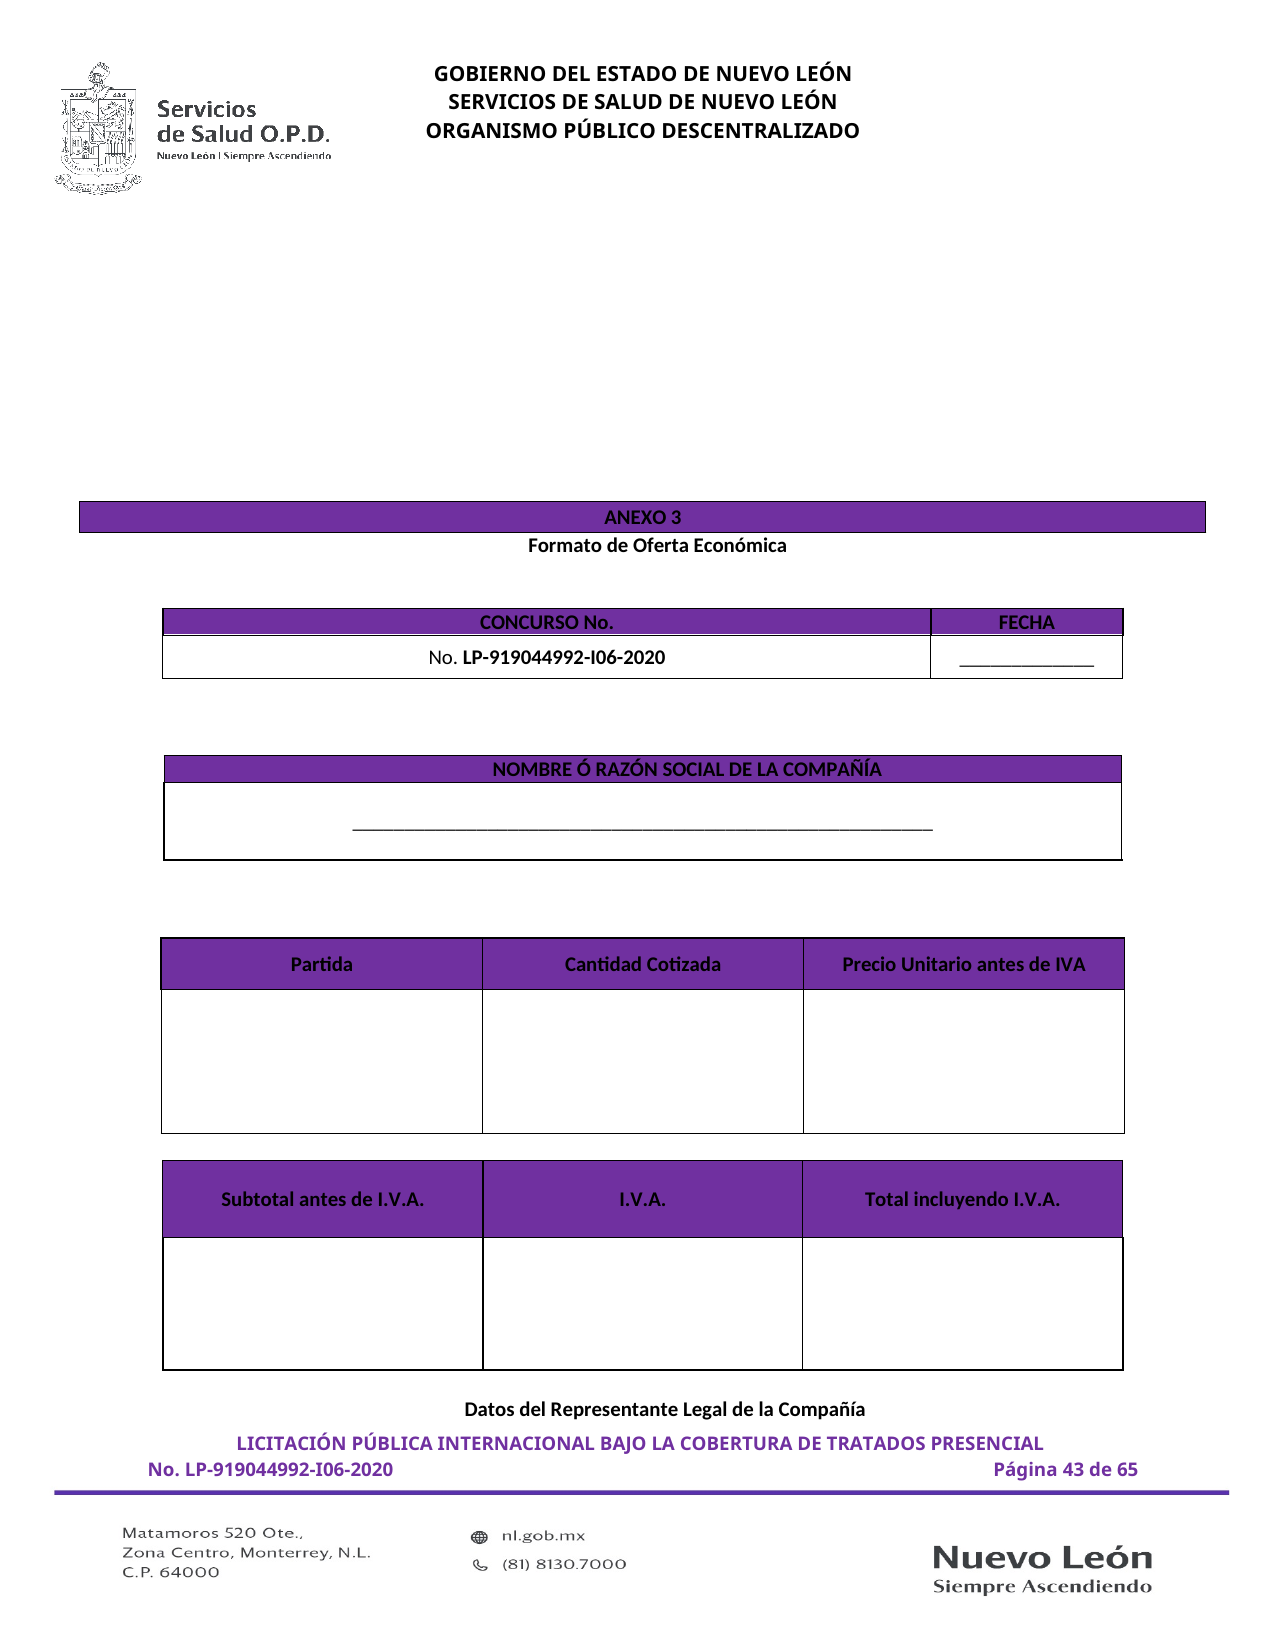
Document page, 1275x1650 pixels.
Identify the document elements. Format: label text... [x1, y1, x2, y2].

picture [19, 6, 366, 251]
table_cell [162, 990, 482, 1133]
table_cell ________________________________________________________ [165, 783, 1121, 859]
table_cell [164, 1238, 482, 1369]
table_cell [804, 990, 1124, 1133]
table_cell _____________ [931, 636, 1122, 678]
table_header Subtotal antes de I.V.A. [163, 1161, 482, 1237]
table_header NOMBRE Ó RAZÓN SOCIAL DE LA COMPAÑÍA [165, 756, 1121, 782]
table_cell [803, 1238, 1122, 1369]
table_header I.V.A. [484, 1161, 802, 1237]
table_header Precio Unitario antes de IVA [804, 939, 1124, 989]
text ANEXO 3 [80, 502, 1205, 532]
table_cell No. LP-919044992-I06-2020 [163, 636, 930, 678]
table_header Partida [162, 939, 482, 989]
table_cell [483, 990, 803, 1133]
table_header FECHA [932, 609, 1122, 634]
table_header CONCURSO No. [164, 609, 930, 634]
table_header Cantidad Cotizada [483, 939, 803, 989]
text Datos del Representante Legal de la Compañía [133, 1396, 1197, 1422]
table_header Total incluyendo I.V.A. [803, 1161, 1122, 1237]
text Formato de Oferta Económica [118, 533, 1197, 558]
table_cell [484, 1238, 802, 1369]
picture [49, 1486, 1230, 1603]
